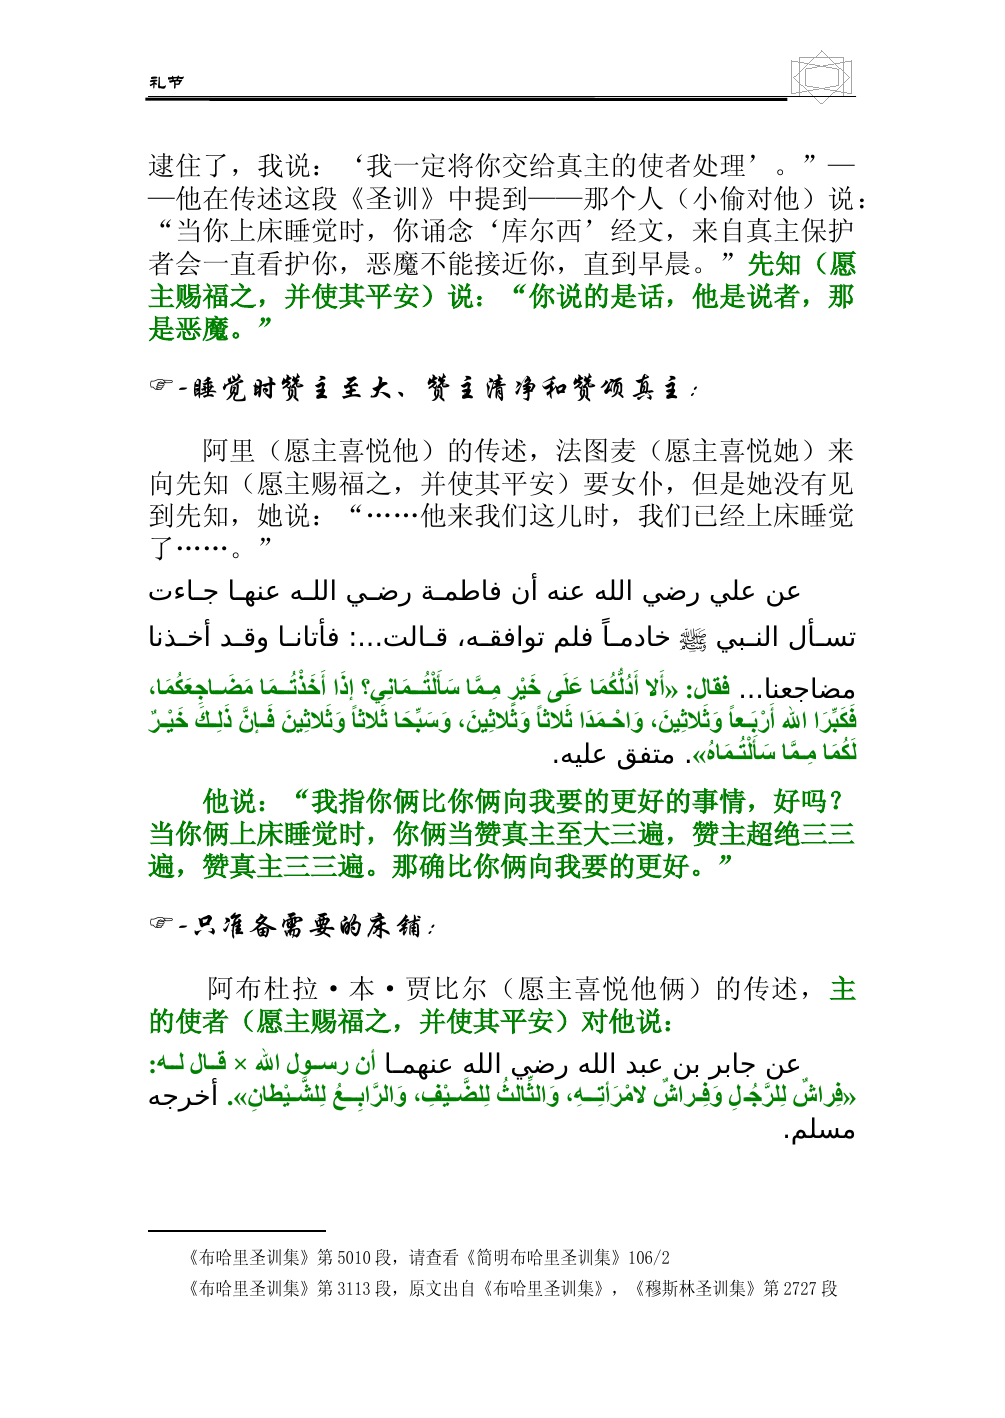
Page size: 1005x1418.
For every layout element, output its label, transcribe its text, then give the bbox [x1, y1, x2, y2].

text -只准备需要的床铺： [148, 893, 856, 958]
text عن علي رضي الله عنه أن فاطمة رضي الله عنها جاءت تسأل النبي × خادماً فلم توافقه، قالت...: فأتانا وقد أخذنا مضاجعنا... فقال: «أَلا أَدُلُّكُمَا عَلَى خَيْرٍ مِـمَّا سَأَلْتُـمَانِي؟ إذَا أَخَذْتُـمَا مَضَاجِعَكُمَا، فَكَبِّرَا الله أَرْبَـعاً وَثَلاثِينَ، وَاحْـمَدَا ثَلاثاً وَثَلاثِينَ، وَسَبِّحَا ثَلاثاً وَثَلاثِينَ فَإنَّ ذَلِكَ خَيْرٌ لَكُمَا مِـمَّا سَأَلْتُـمَاهُ». متفق عليه. [148, 575, 856, 770]
text عن جابر بن عبد الله رضي الله عنهما أن رسول الله × قال له: «فِراشٌ لِلرَّجُلِ وَفِراشٌ لامْرَأتِـهِ، وَالثّالِثُ لِلضَّيْفِ، وَالرَّابِـعُ لِلشَّيْطانِ». أخرجه مسلم. [148, 1048, 856, 1145]
text 阿里（愿主喜悦他）的传述，法图麦（愿主喜悦她）来向先知（愿主赐福之，并使其平安）要女仆，但是她没有见到先知，她说：“……他来我们这儿时，我们已经上床睡觉了……。” [148, 433, 856, 563]
text -睡觉时赞主至大、赞主清净和赞颂真主： [148, 355, 856, 420]
text 阿布杜拉·本·贾比尔（愿主喜悦他俩）的传述，主的使者（愿主赐福之，并使其平安）对他说： [148, 970, 856, 1035]
text 他说：“我指引你俩比你俩向我要的更好的事情，好吗？当你俩上床睡觉时，你俩当赞颂真主至大三十四遍，赞主超绝三十三遍，赞颂真主三十三遍。那确比你俩向我要的更好。” [148, 783, 856, 880]
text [148, 148, 856, 343]
